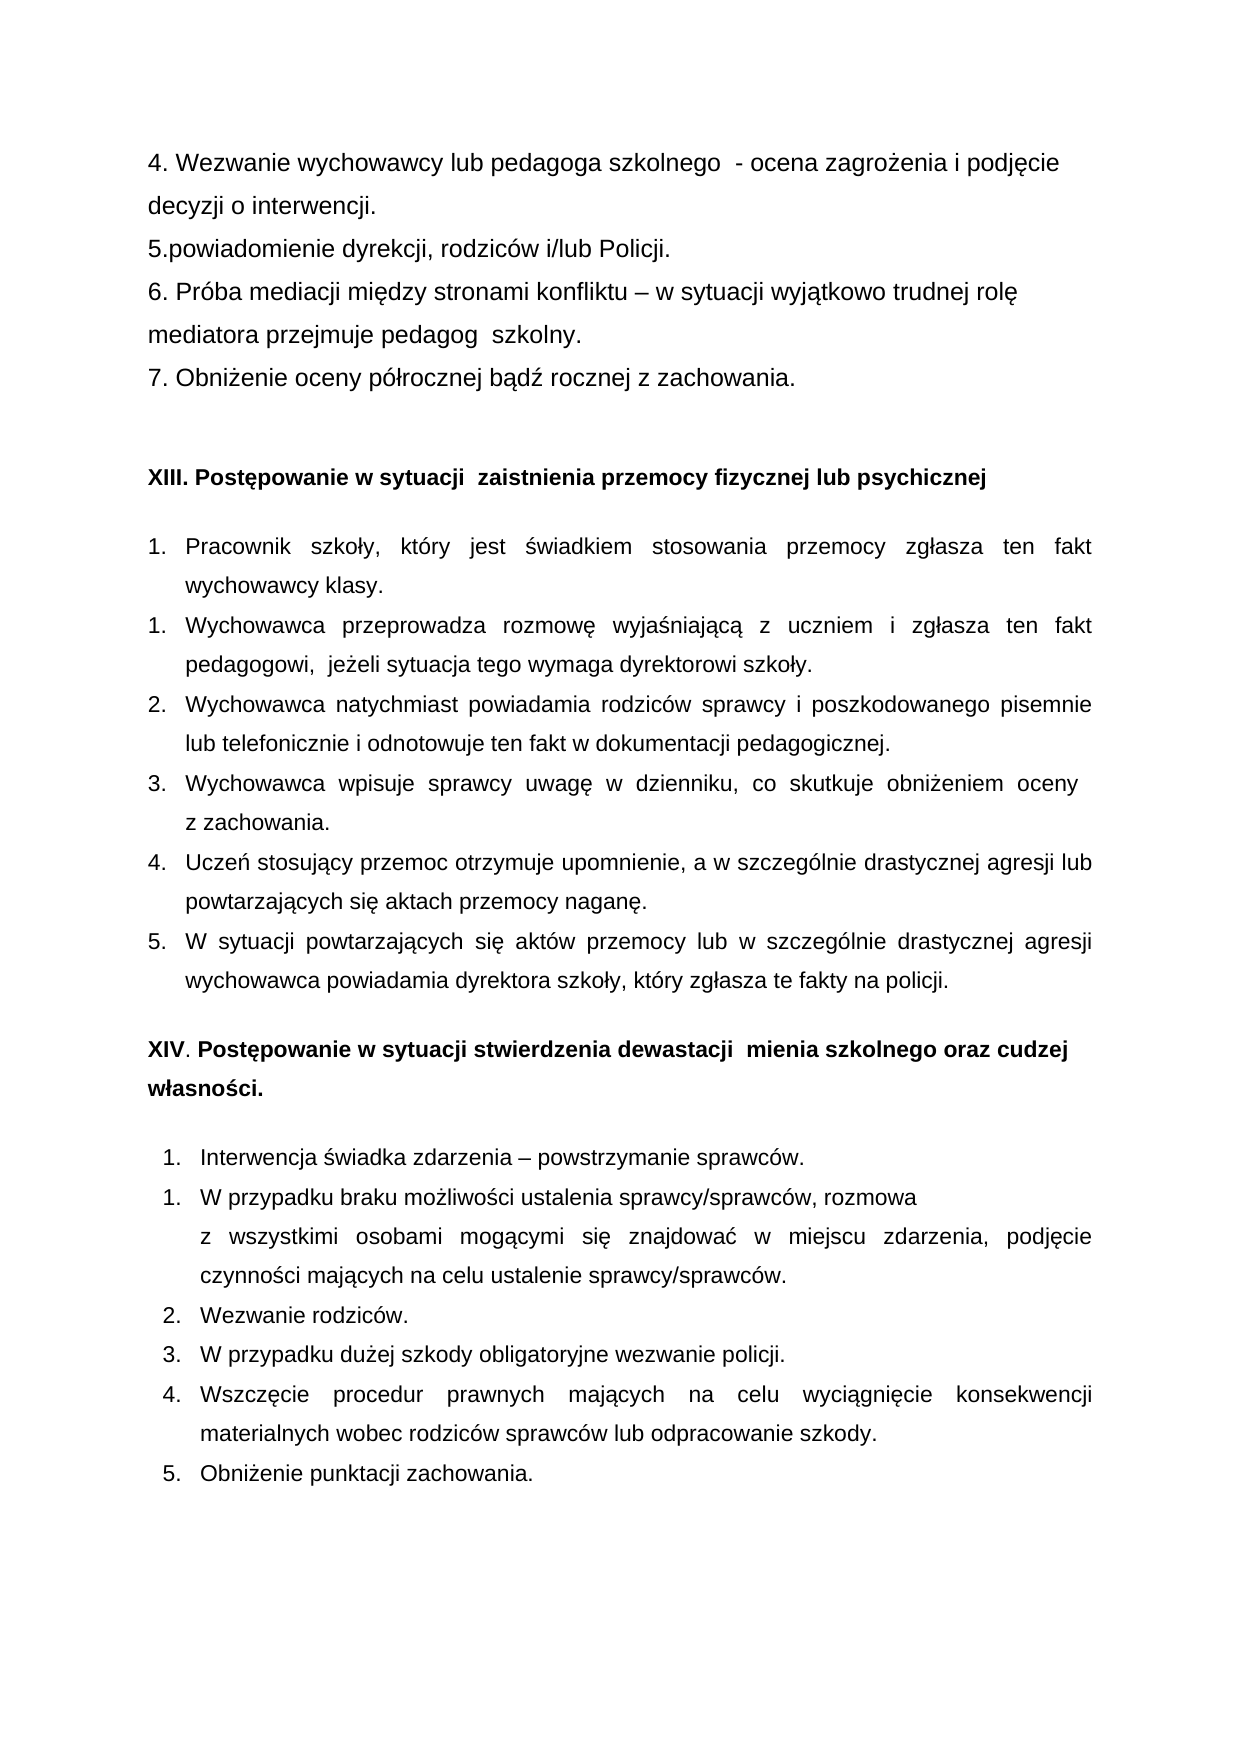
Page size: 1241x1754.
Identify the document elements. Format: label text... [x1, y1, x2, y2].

text 4. Wezwanie wychowawcy lub pedagoga szkolnego - ocena zagrożenia i podjęcie decyzji o interwencji. [148, 148, 1093, 219]
text XIV. Postępowanie w sytuacji stwierdzenia dewastacji mienia szkolnego oraz cudzej własności. [148, 1036, 1093, 1102]
text z wszystkimi osobami mogącymi się znajdować w miejscu zdarzenia, podjęcie czynności mających na celu ustalenie sprawcy/sprawców. [200, 1223, 1093, 1289]
list Wychowawca przeprowadza rozmowę wyjaśniającą z uczniem i zgłasza ten fakt pedagogowi, jeżeli sytuacja tego wymaga dyrektorowi szkoły. [148, 612, 1093, 678]
text 7. Obniżenie oceny półrocznej bądź rocznej z zachowania. [148, 363, 1093, 392]
list Uczeń stosujący przemoc otrzymuje upomnienie, a w szczególnie drastycznej agresji lub powtarzających się aktach przemocy naganę. [148, 849, 1093, 914]
text 5.powiadomienie dyrekcji, rodziców i/lub Policji. [148, 234, 1093, 263]
list Interwencja świadka zdarzenia – powstrzymanie sprawców. [162, 1144, 1093, 1170]
list Pracownik szkoły, który jest świadkiem stosowania przemocy zgłasza ten fakt wychowawcy klasy. [148, 533, 1093, 599]
list Wszczęcie procedur prawnych mających na celu wyciągnięcie konsekwencji materialnych wobec rodziców sprawców lub odpracowanie szkody. [162, 1381, 1093, 1447]
text 6. Próba mediacji między stronami konfliktu – w sytuacji wyjątkowo trudnej rolę mediatora przejmuje pedagog szkolny. [148, 277, 1093, 349]
list Obniżenie punktacji zachowania. [162, 1460, 1093, 1486]
list W sytuacji powtarzających się aktów przemocy lub w szczególnie drastycznej agresji wychowawca powiadamia dyrektora szkoły, który zgłasza te fakty na policji. [148, 928, 1093, 993]
text XIII. Postępowanie w sytuacji zaistnienia przemocy fizycznej lub psychicznej [148, 464, 1093, 491]
list Wychowawca wpisuje sprawcy uwagę w dzienniku, co skutkuje obniżeniem oceny z zachowania. [148, 770, 1093, 836]
list W przypadku dużej szkody obligatoryjne wezwanie policji. [162, 1341, 1093, 1368]
list Wychowawca natychmiast powiadamia rodziców sprawcy i poszkodowanego pisemnie lub telefonicznie i odnotowuje ten fakt w dokumentacji pedagogicznej. [148, 691, 1093, 757]
list Wezwanie rodziców. [162, 1302, 1093, 1328]
list W przypadku braku możliwości ustalenia sprawcy/sprawców, rozmowa [162, 1183, 1093, 1210]
